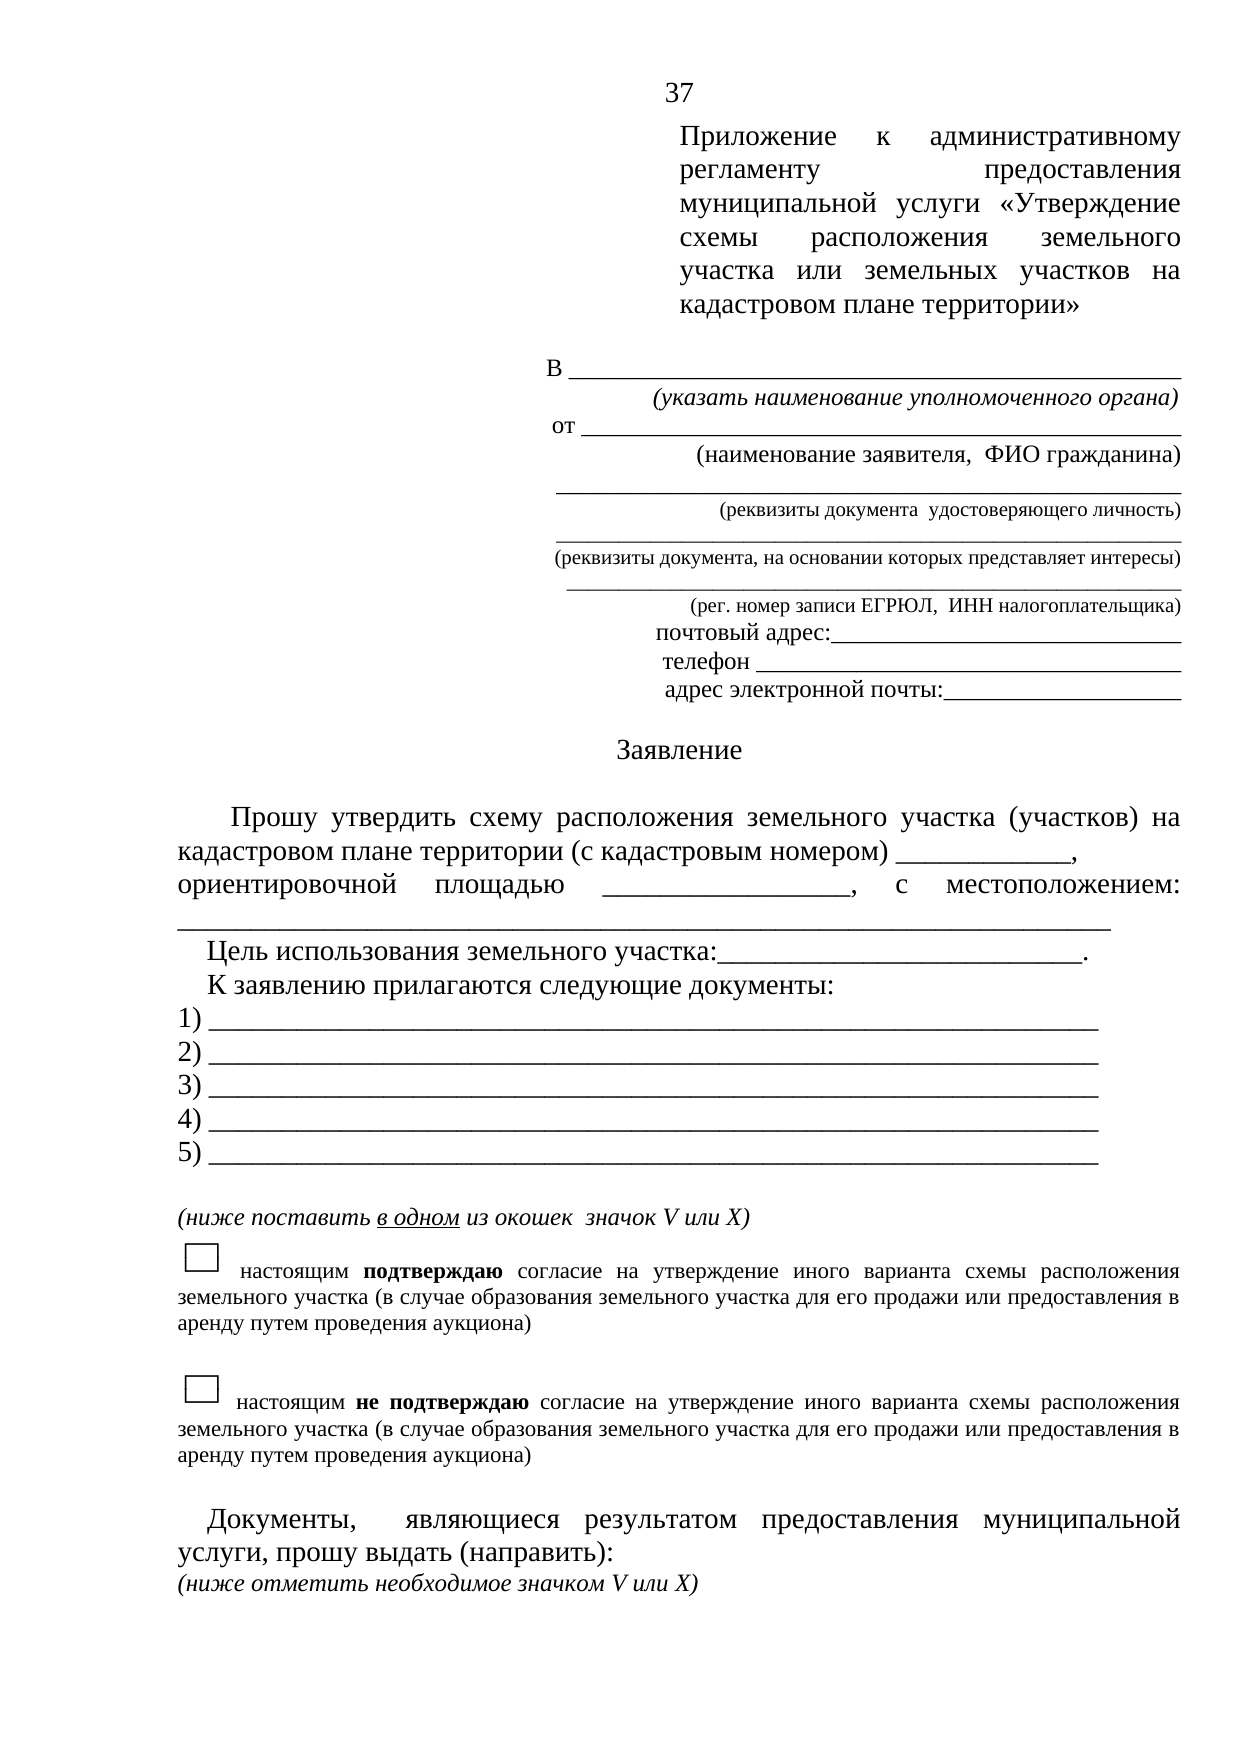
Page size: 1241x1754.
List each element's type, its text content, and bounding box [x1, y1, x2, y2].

text К заявлению прилагаются следующие документы: [177, 967, 1181, 1000]
text почтовый адрес:____________________________ [177, 617, 1181, 646]
text (реквизиты документа, на основании которых представляет интересы) [177, 545, 1181, 569]
text ___________________________________________________________ [177, 569, 1181, 593]
text └─┘ настоящим подтверждаю согласие на утверждение иного варианта схемы расположения земельного участка (в случае образования земельного участка для его продажи или предоставления в аренду путем проведения аукциона) [177, 1257, 1181, 1336]
text Заявление [177, 732, 1181, 766]
text └─┘ настоящим не подтверждаю согласие на утверждение иного варианта схемы расположения земельного участка (в случае образования земельного участка для его продажи или предоставления в аренду путем проведения аукциона) [177, 1388, 1181, 1467]
text ┌─┐ [177, 1362, 1181, 1388]
text ____________________________________________________________ [177, 521, 1181, 545]
text __________________________________________________ [177, 468, 1181, 497]
text 1) _____________________________________________________________ [177, 1000, 1181, 1034]
text 2) _____________________________________________________________ [177, 1034, 1181, 1067]
text Цель использования земельного участка:_________________________. [177, 933, 1181, 967]
text от ________________________________________________ [177, 410, 1181, 439]
text 5) _____________________________________________________________ [177, 1134, 1181, 1168]
text Прошу утвердить схему расположения земельного участка (участков) на кадастровом плане территории (с кадастровым номером) ____________, [177, 799, 1181, 866]
text (наименование заявителя, ФИО гражданина) [177, 439, 1181, 468]
text ┌─┐ [177, 1230, 1181, 1257]
text 4) _____________________________________________________________ [177, 1101, 1181, 1134]
text Документы, являющиеся результатом предоставления муниципальной услуги, прошу выдать (направить): [177, 1501, 1181, 1568]
text В _________________________________________________ [177, 353, 1181, 382]
text (ниже поставить в одном из окошек значок V или X) [177, 1202, 1181, 1230]
text (ниже отметить необходимое значком V или X) [177, 1568, 1181, 1597]
text 3) _____________________________________________________________ [177, 1067, 1181, 1101]
text (рег. номер записи ЕГРЮЛ, ИНН налогоплательщика) [177, 593, 1181, 617]
text адрес электронной почты:___________________ [177, 674, 1181, 703]
text телефон __________________________________ [177, 646, 1181, 674]
text (указать наименование уполномоченного органа) [177, 382, 1181, 410]
text ориентировочной площадью _________________, с местоположением: ________________________________________________________________ [177, 866, 1181, 933]
text (реквизиты документа удостоверяющего личность) [177, 497, 1181, 521]
text Приложение к административному регламенту предоставления муниципальной услуги «Утверждение схемы расположения земельного участка или земельных участков на кадастровом плане территории» [679, 118, 1181, 319]
